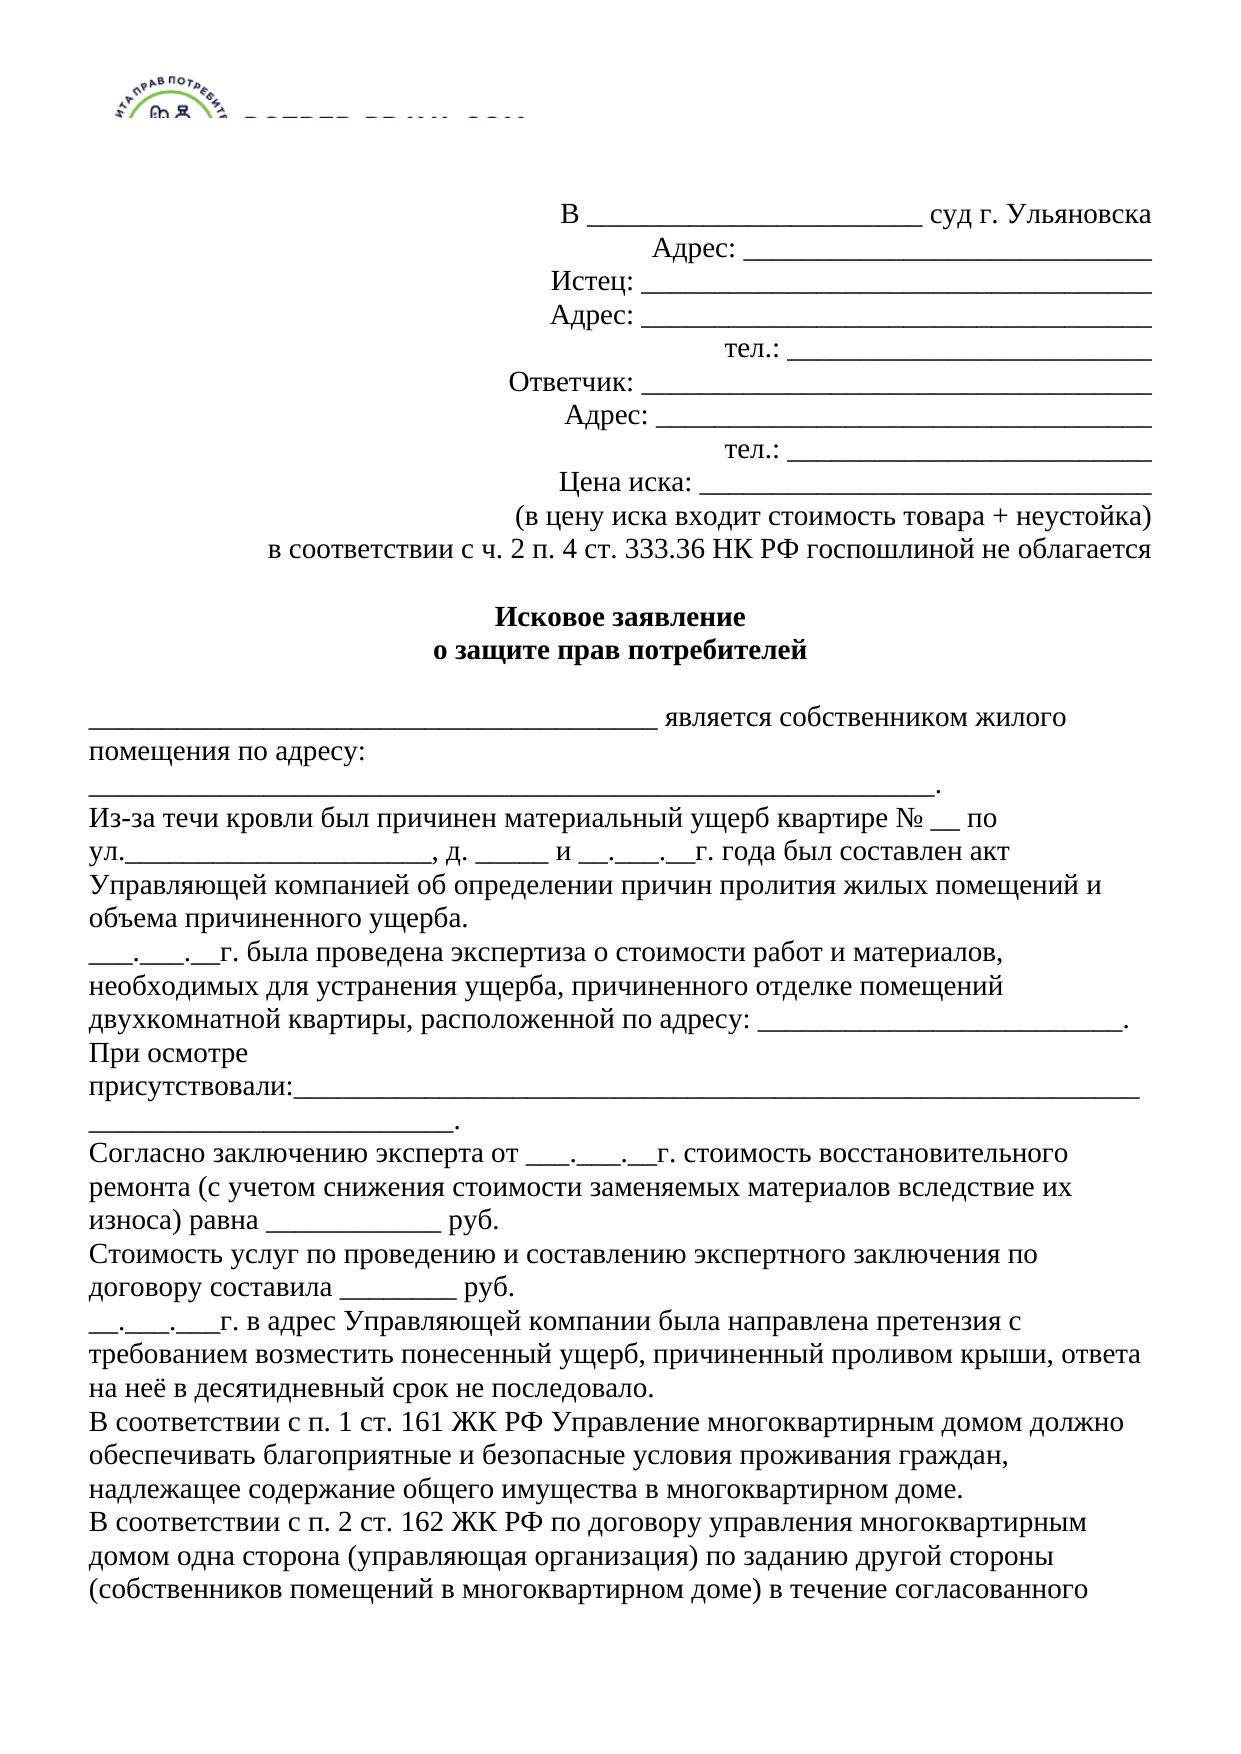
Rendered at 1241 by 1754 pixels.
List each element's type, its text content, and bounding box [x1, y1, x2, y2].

text Адрес: __________________________________ [89, 397, 1152, 431]
text Адрес: ___________________________________ [89, 297, 1152, 330]
text Адрес: ____________________________ [89, 230, 1152, 263]
text _______________________________________ является собственником жилого помещения по адресу: __________________________________________________________. [89, 699, 1152, 800]
text В соответствии с п. 1 ст. 161 ЖК РФ Управление многоквартирным домом должно обеспечивать благоприятные и безопасные условия проживания граждан, надлежащее содержание общего имущества в многоквартирном доме. [89, 1404, 1152, 1504]
text В _______________________ суд г. Ульяновска [89, 196, 1152, 230]
text Истец: ___________________________________ [89, 263, 1152, 297]
text о защите прав потребителей [89, 632, 1152, 666]
text __.___.___г. в адрес Управляющей компании была направлена претензия с требованием возместить понесенный ущерб, причиненный проливом крыши, ответа на неё в десятидневный срок не последовало. [89, 1303, 1152, 1404]
picture [92, 73, 536, 118]
text Исковое заявление [89, 599, 1152, 632]
text Цена иска: _______________________________ [89, 464, 1152, 498]
text тел.: _________________________ [89, 330, 1152, 364]
text тел.: _________________________ [89, 431, 1152, 464]
text в соответствии с ч. 2 п. 4 ст. 333.36 НК РФ госпошлиной не облагается [89, 532, 1152, 565]
text Ответчик: ___________________________________ [89, 364, 1152, 397]
text Стоимость услуг по проведению и составлению экспертного заключения по договору составила ________ руб. [89, 1236, 1152, 1303]
text (в цену иска входит стоимость товара + неустойка) [89, 498, 1152, 532]
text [89, 1504, 1152, 1605]
text Согласно заключению эксперта от ___.___.__г. стоимость восстановительного ремонта (с учетом снижения стоимости заменяемых материалов вследствие их износа) равна ____________ руб. [89, 1135, 1152, 1236]
text Из-за течи кровли был причинен материальный ущерб квартире № __ по ул._____________________, д. _____ и __.___.__г. года был составлен акт Управляющей компанией об определении причин пролития жилых помещений и объема причиненного ущерба. [89, 800, 1152, 934]
text ___.___.__г. была проведена экспертиза о стоимости работ и материалов, необходимых для устранения ущерба, причиненного отделке помещений двухкомнатной квартиры, расположенной по адресу: _________________________. При осмотре присутствовали:___________________________________________________________________________________. [89, 934, 1152, 1135]
